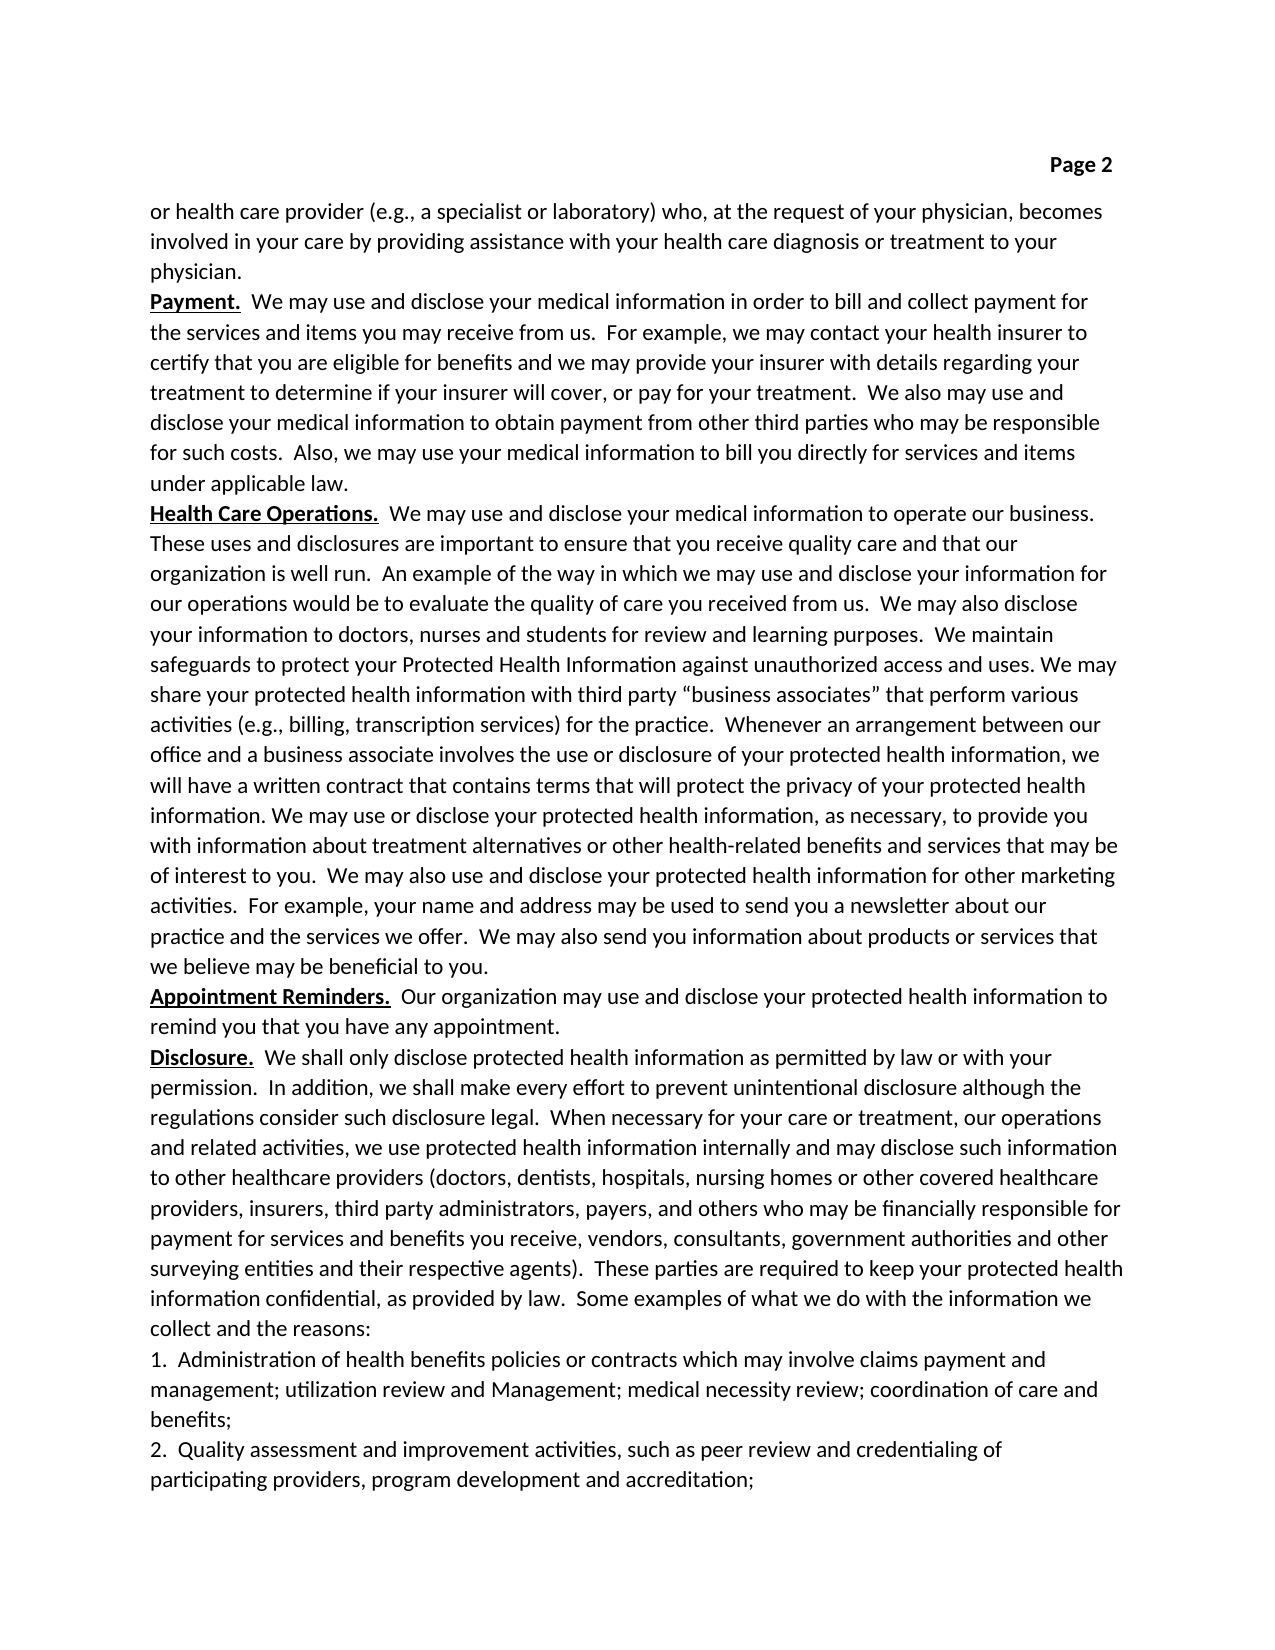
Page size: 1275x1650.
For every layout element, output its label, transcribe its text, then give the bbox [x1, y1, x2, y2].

text Page 2 [150, 150, 1125, 178]
text or health care provider (e.g., a specialist or laboratory) who, at the request of your physician, becomes involved in your care by providing assistance with your health care diagnosis or treatment to your physician. Payment. We may use and disclose your medical information in order to bill and collect payment for the services and items you may receive from us. For example, we may contact your health insurer to certify that you are eligible for benefits and we may provide your insurer with details regarding your treatment to determine if your insurer will cover, or pay for your treatment. We also may use and disclose your medical information to obtain payment from other third parties who may be responsible for such costs. Also, we may use your medical information to bill you directly for services and items under applicable law. Health Care Operations. We may use and disclose your medical information to operate our business. These uses and disclosures are important to ensure that you receive quality care and that our organization is well run. An example of the way in which we may use and disclose your information for our operations would be to evaluate the quality of care you received from us. We may also disclose your information to doctors, nurses and students for review and learning purposes. We maintain safeguards to protect your Protected Health Information against unauthorized access and uses. We may share your protected health information with third party “business associates” that perform various activities (e.g., billing, transcription services) for the practice. Whenever an arrangement between our office and a business associate involves the use or disclosure of your protected health information, we will have a written contract that contains terms that will protect the privacy of your protected health information. We may use or disclose your protected health information, as necessary, to provide you with information about treatment alternatives or other health-related benefits and services that may be of interest to you. We may also use and disclose your protected health information for other marketing activities. For example, your name and address may be used to send you a newsletter about our practice and the services we offer. We may also send you information about products or services that we believe may be beneficial to you. Appointment Reminders. Our organization may use and disclose your protected health information to remind you that you have any appointment. Disclosure. We shall only disclose protected health information as permitted by law or with your permission. In addition, we shall make every effort to prevent unintentional disclosure although the regulations consider such disclosure legal. When necessary for your care or treatment, our operations and related activities, we use protected health information internally and may disclose such information to other healthcare providers (doctors, dentists, hospitals, nursing homes or other covered healthcare providers, insurers, third party administrators, payers, and others who may be financially responsible for payment for services and benefits you receive, vendors, consultants, government authorities and other surveying entities and their respective agents). These parties are required to keep your protected health information confidential, as provided by law. Some examples of what we do with the information we collect and the reasons: 1. Administration of health benefits policies or contracts which may involve claims payment and management; utilization review and Management; medical necessity review; coordination of care and benefits; 2. Quality assessment and improvement activities, such as peer review and credentialing of participating providers, program development and accreditation; [150, 197, 1125, 1494]
